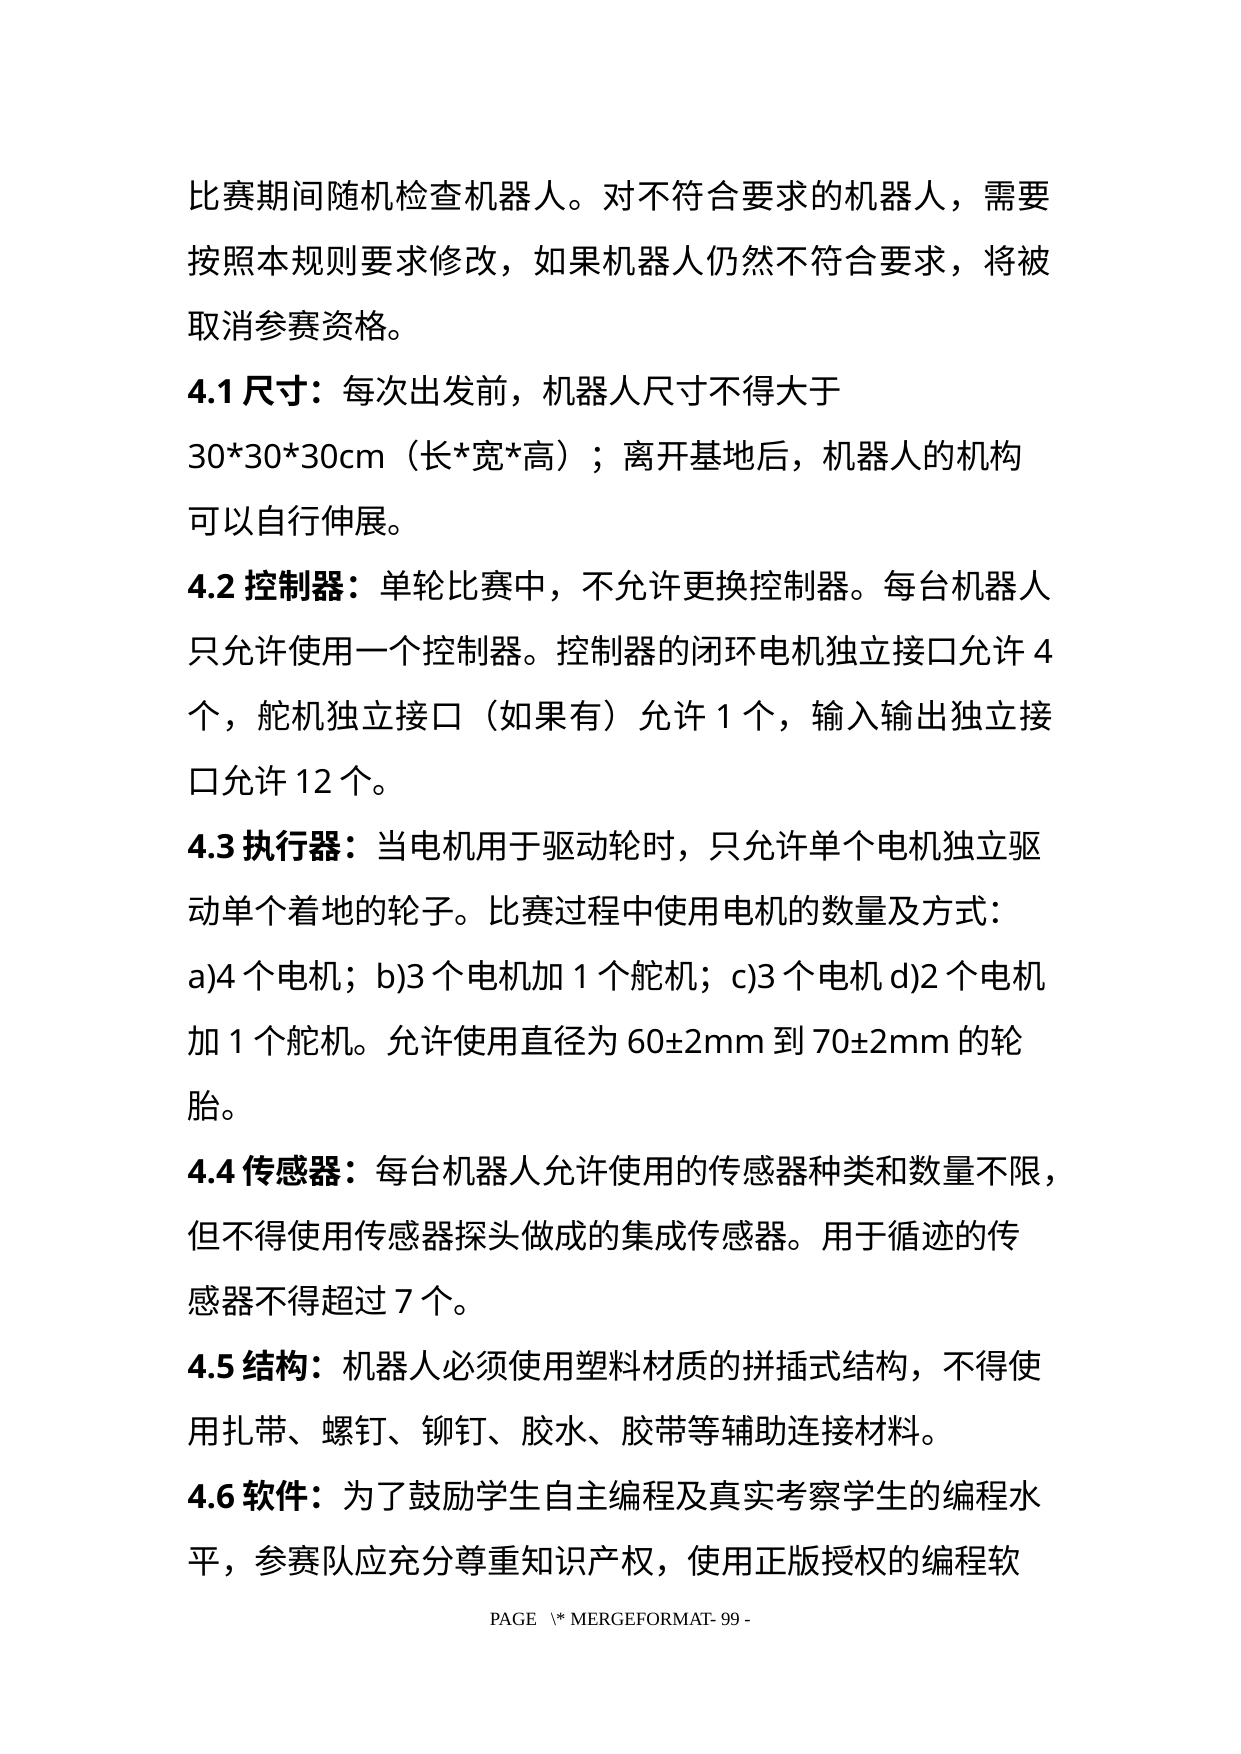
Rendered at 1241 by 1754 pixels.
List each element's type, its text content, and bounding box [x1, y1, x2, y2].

text 4.2 控制器：单轮比赛中，不允许更换控制器。每台机器人只允许使用一个控制器。控制器的闭环电机独立接口允许4个，舵机独立接口（如果有）允许1个，输入输出独立接口允许12个。 [187, 552, 1053, 812]
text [187, 1462, 1053, 1592]
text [187, 162, 1053, 357]
text 4.4传感器：每台机器人允许使用的传感器种类和数量不限，但不得使用传感器探头做成的集成传感器。用于循迹的传感器不得超过7个。 [187, 1137, 1053, 1332]
text 4.3执行器：当电机用于驱动轮时，只允许单个电机独立驱动单个着地的轮子。比赛过程中使用电机的数量及方式：a)4个电机；b)3个电机加1个舵机；c)3个电机d)2个电机加1个舵机。允许使用直径为60±2mm到70±2mm的轮胎。 [187, 812, 1053, 1137]
text 4.1尺寸：每次出发前，机器人尺寸不得大于30*30*30cm（长*宽*高）；离开基地后，机器人的机构可以自行伸展。 [187, 357, 1053, 552]
text 4.5结构：机器人必须使用塑料材质的拼插式结构，不得使用扎带、螺钉、铆钉、胶水、胶带等辅助连接材料。 [187, 1332, 1053, 1462]
